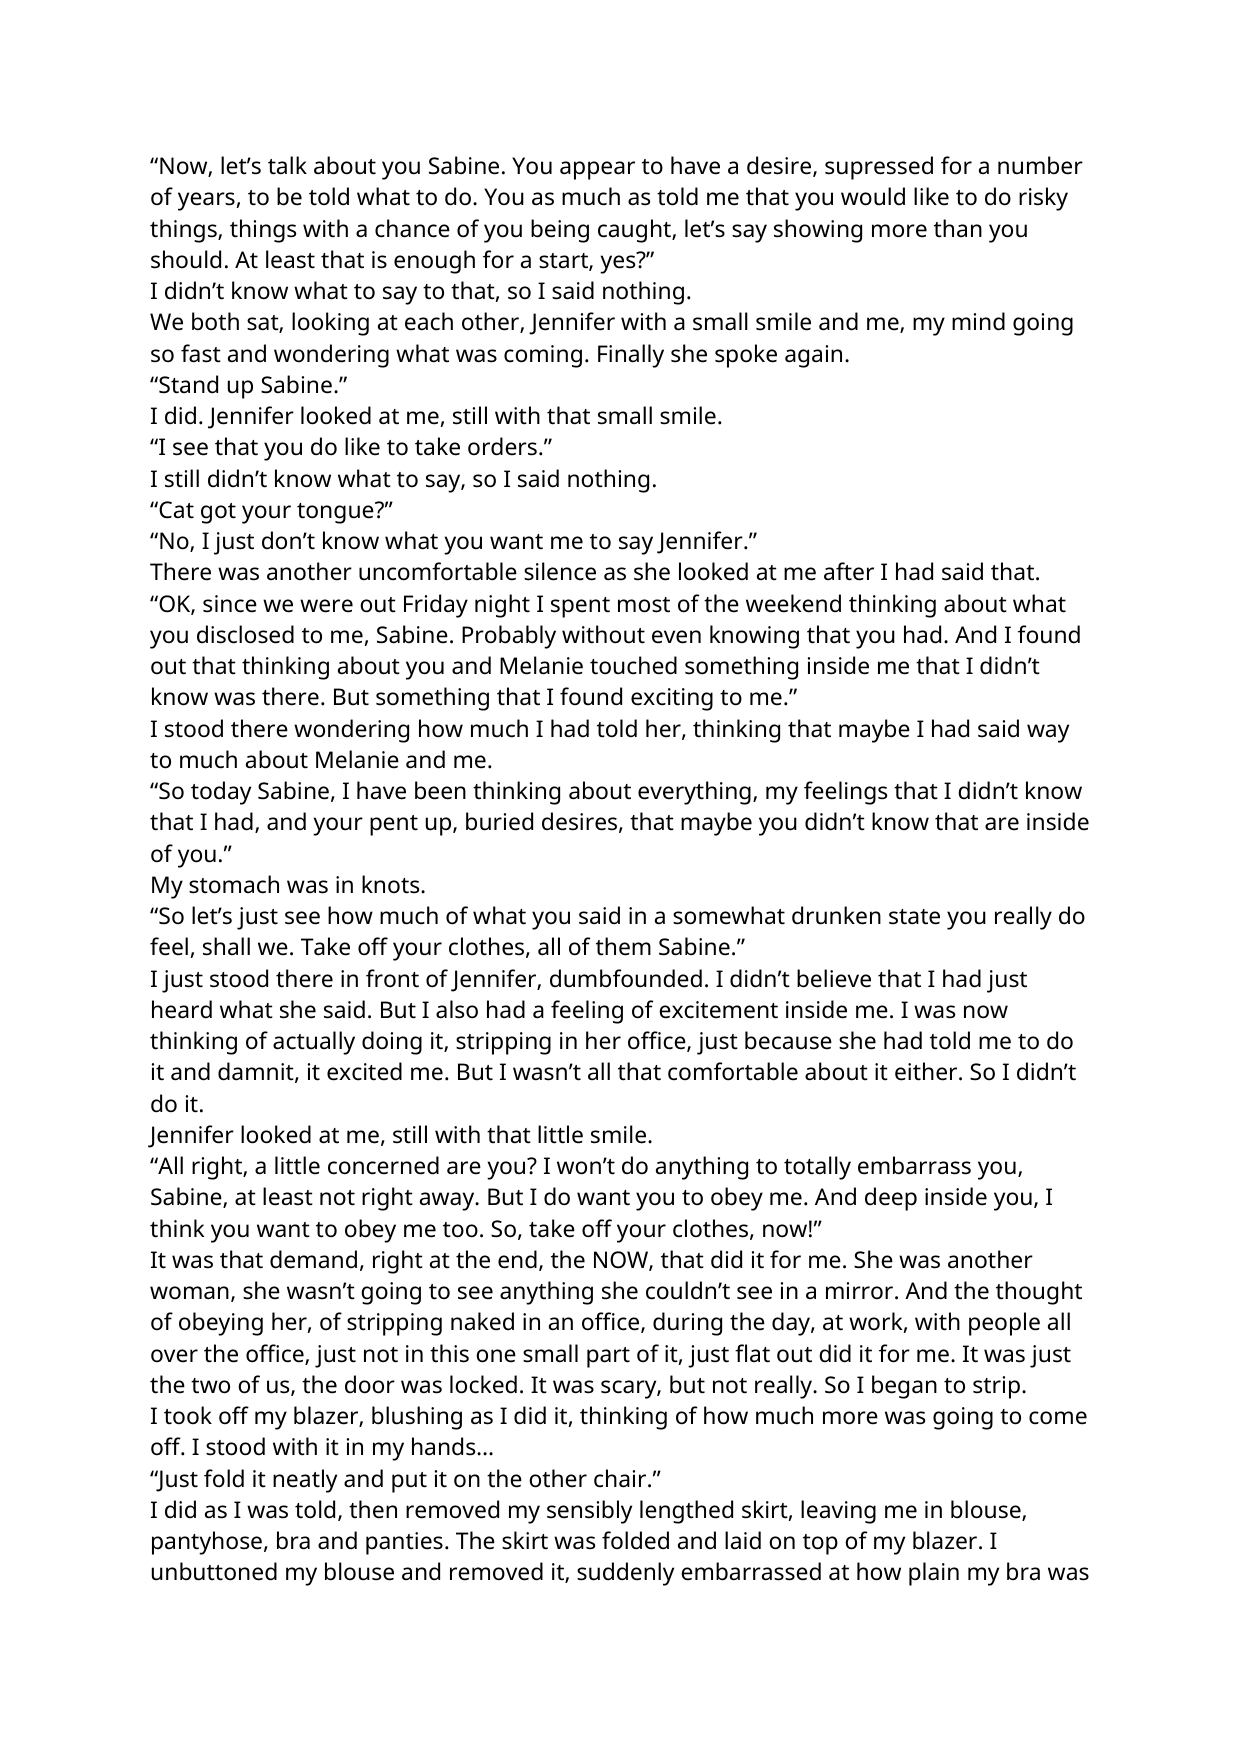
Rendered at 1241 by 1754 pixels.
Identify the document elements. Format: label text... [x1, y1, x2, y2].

text “So let’s just see how much of what you said in a somewhat drunken state you really do feel, shall we. Take off your clothes, all of them Sabine.” [150, 900, 1090, 962]
text I didn’t know what to say to that, so I said nothing. [150, 275, 1090, 306]
text “Now, let’s talk about you Sabine. You appear to have a desire, supressed for a number of years, to be told what to do. You as much as told me that you would like to do risky things, things with a chance of you being caught, let’s say showing more than you should. At least that is enough for a start, yes?” [150, 150, 1090, 275]
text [150, 1494, 1090, 1587]
text My stomach was in knots. [150, 869, 1090, 900]
text It was that demand, right at the end, the NOW, that did it for me. She was another woman, she wasn’t going to see anything she couldn’t see in a mirror. And the thought of obeying her, of stripping naked in an office, during the day, at work, with people all over the office, just not in this one small part of it, just flat out did it for me. It was just the two of us, the door was locked. It was scary, but not really. So I began to strip. [150, 1244, 1090, 1400]
text “No, I just don’t know what you want me to say Jennifer.” [150, 525, 1090, 556]
text We both sat, looking at each other, Jennifer with a small smile and me, my mind going so fast and wondering what was coming. Finally she spoke again. [150, 306, 1090, 369]
text I just stood there in front of Jennifer, dumbfounded. I didn’t believe that I had just heard what she said. But I also had a feeling of excitement inside me. I was now thinking of actually doing it, stripping in her office, just because she had told me to do it and damnit, it excited me. But I wasn’t all that comfortable about it either. So I didn’t do it. [150, 962, 1090, 1119]
text I stood there wondering how much I had told her, thinking that maybe I had said way to much about Melanie and me. [150, 712, 1090, 775]
text “I see that you do like to take orders.” [150, 431, 1090, 462]
text There was another uncomfortable silence as she looked at me after I had said that. [150, 556, 1090, 587]
text “OK, since we were out Friday night I spent most of the weekend thinking about what you disclosed to me, Sabine. Probably without even knowing that you had. And I found out that thinking about you and Melanie touched something inside me that I didn’t know was there. But something that I found exciting to me.” [150, 587, 1090, 712]
text Jennifer looked at me, still with that little smile. [150, 1119, 1090, 1150]
text I did. Jennifer looked at me, still with that small smile. [150, 400, 1090, 431]
text “So today Sabine, I have been thinking about everything, my feelings that I didn’t know that I had, and your pent up, buried desires, that maybe you didn’t know that are inside of you.” [150, 775, 1090, 869]
text “Stand up Sabine.” [150, 369, 1090, 400]
text I took off my blazer, blushing as I did it, thinking of how much more was going to come off. I stood with it in my hands… [150, 1400, 1090, 1462]
text “All right, a little concerned are you? I won’t do anything to totally embarrass you, Sabine, at least not right away. But I do want you to obey me. And deep inside you, I think you want to obey me too. So, take off your clothes, now!” [150, 1150, 1090, 1244]
text “Just fold it neatly and put it on the other chair.” [150, 1462, 1090, 1494]
text I still didn’t know what to say, so I said nothing. [150, 462, 1090, 494]
text “Cat got your tongue?” [150, 494, 1090, 525]
